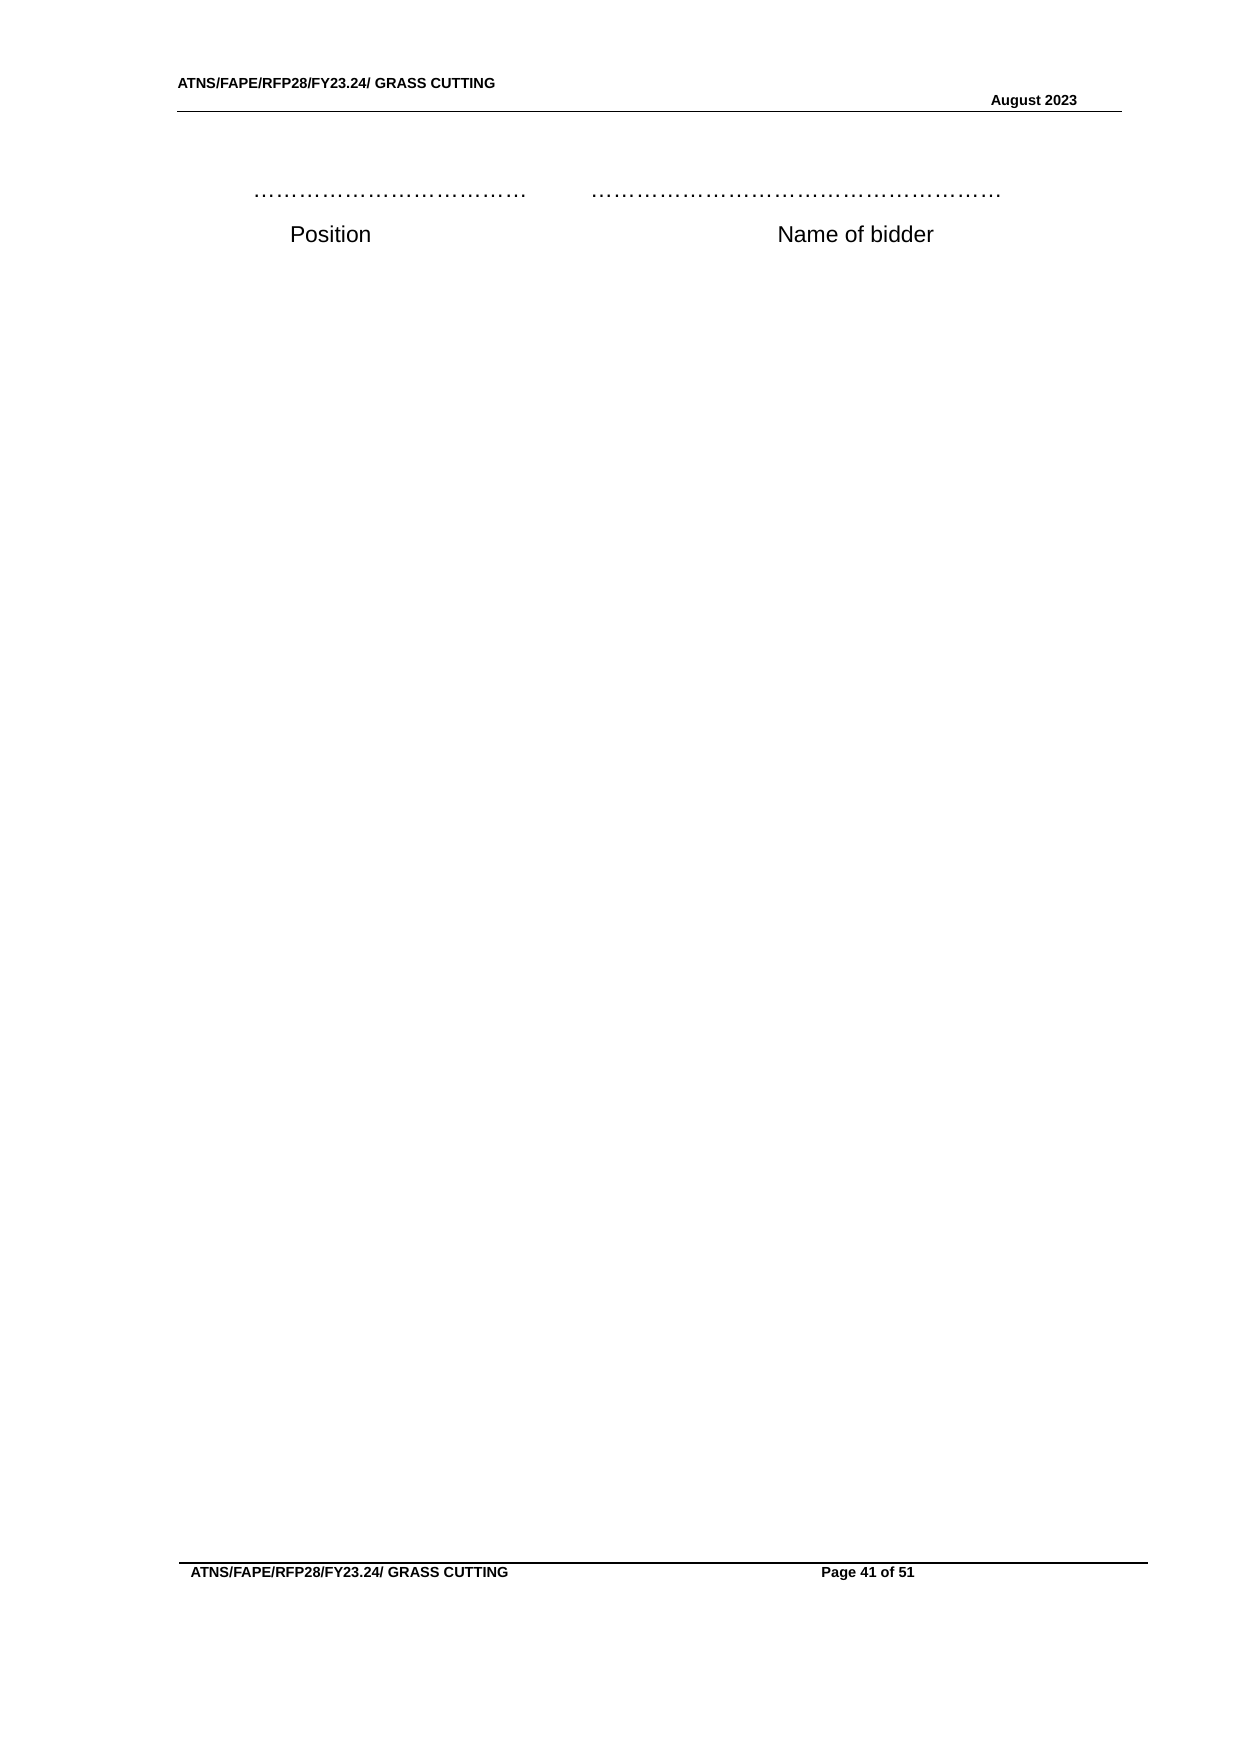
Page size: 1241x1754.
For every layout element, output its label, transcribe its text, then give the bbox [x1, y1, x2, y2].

text ……………………………… ……………………………………………… [252, 176, 1122, 202]
text Position Name of bidder [233, 221, 1122, 247]
